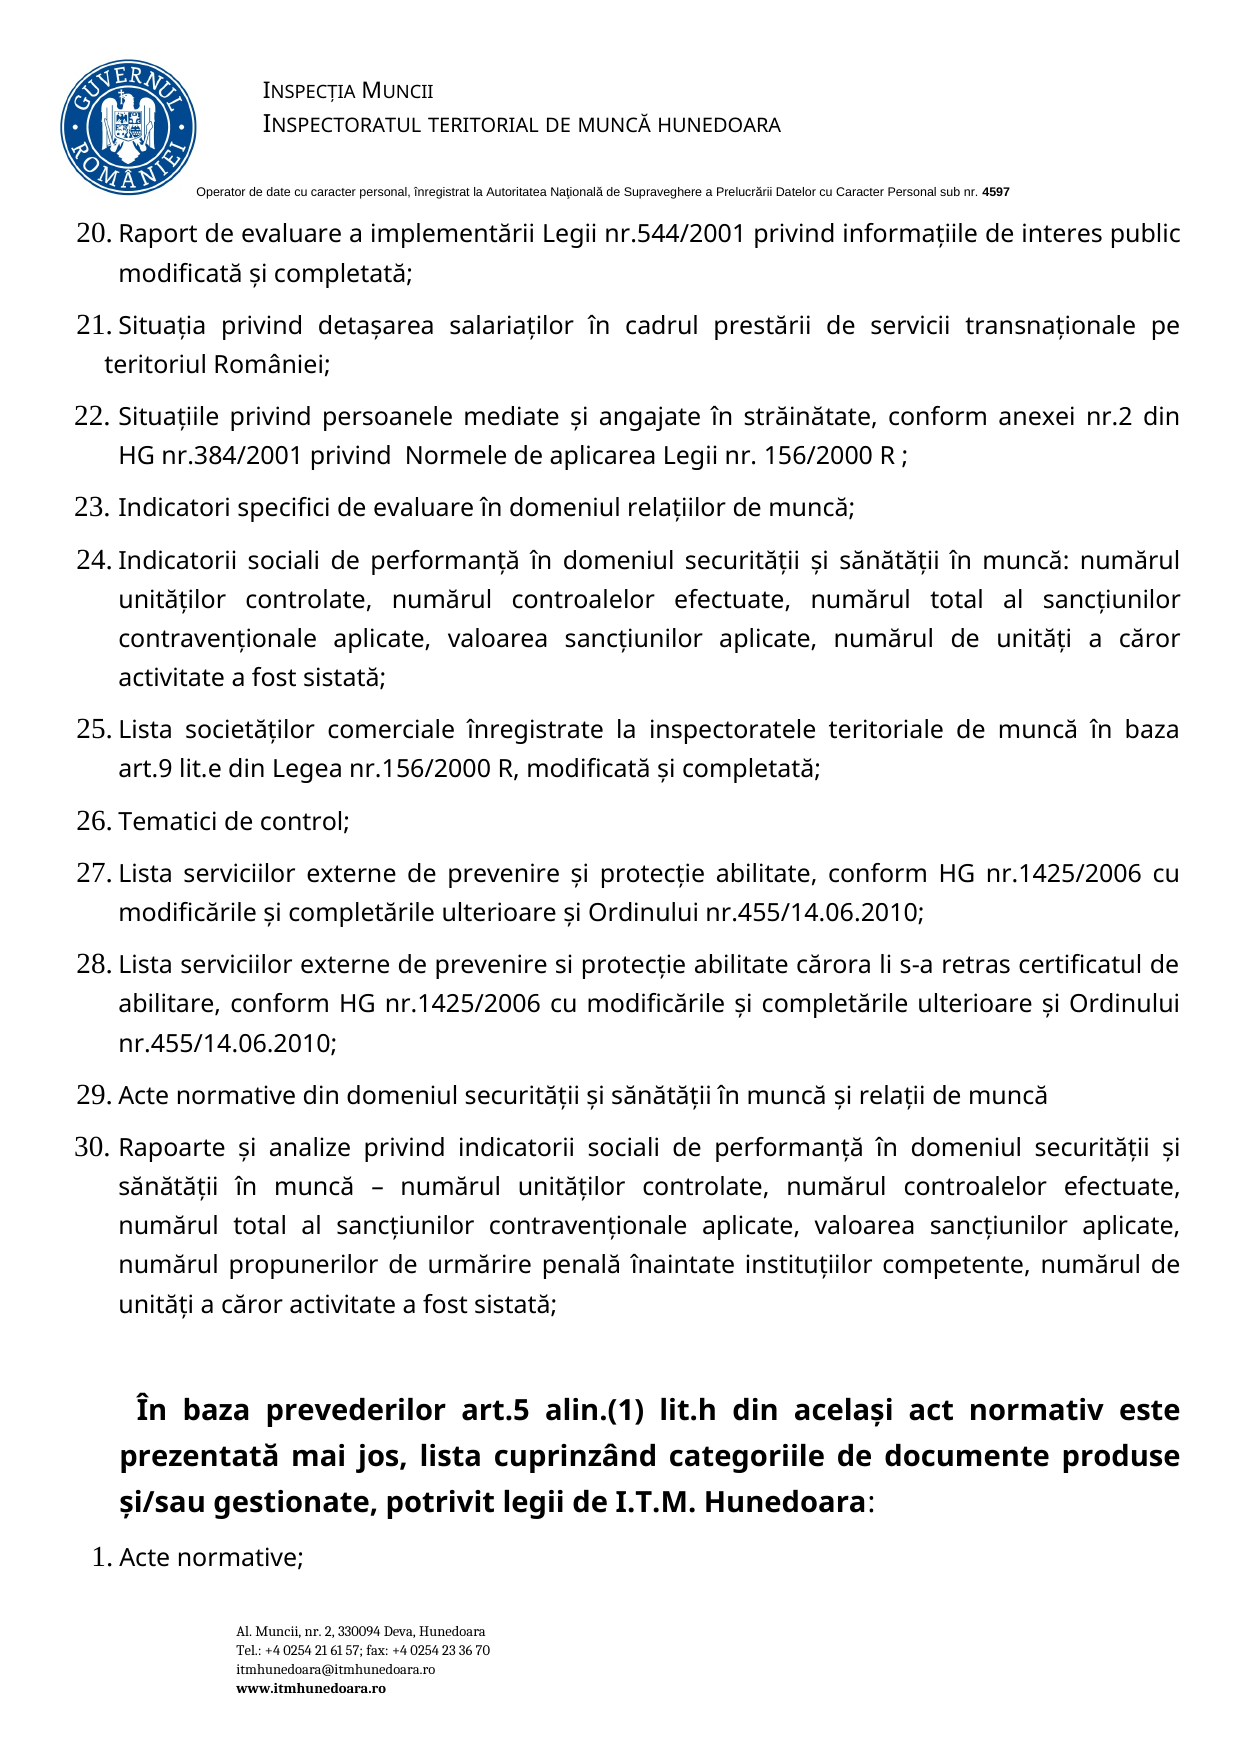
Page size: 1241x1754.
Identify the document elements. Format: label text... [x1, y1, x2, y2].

list Acte normative din domeniul securităţii şi sănătăţii în muncă și relații de muncă [76, 1077, 1182, 1111]
list Indicatori specifici de evaluare în domeniul relaţiilor de muncă; [74, 489, 1182, 524]
list Rapoarte şi analize privind indicatorii sociali de performanţă în domeniul securităţii şi sănătăţii în muncă – numărul unităţilor controlate, numărul controalelor efectuate, numărul total al sancţiunilor contravenţionale aplicate, valoarea sancţiunilor aplicate, numărul propunerilor de urmărire penală înaintate instituţiilor competente, numărul de unităţi a căror activitate a fost sistată; [74, 1129, 1182, 1320]
list Lista serviciilor externe de prevenire si protecţie abilitate cărora li s-a retras certificatul de abilitare, conform HG nr.1425/2006 cu modificările şi completările ulterioare şi Ordinului nr.455/14.06.2010; [76, 946, 1182, 1059]
list Indicatorii sociali de performanţă în domeniul securităţii şi sănătăţii în muncă: numărul unităţilor controlate, numărul controalelor efectuate, numărul total al sancţiunilor contravenţionale aplicate, valoarea sancţiunilor aplicate, numărul de unităţi a căror activitate a fost sistată; [76, 542, 1182, 694]
text În baza prevederilor art.5 alin.(1) lit.h din același act normativ este prezentată mai jos, lista cuprinzând categoriile de documente produse şi/sau gestionate, potrivit legii de I.T.M. Hunedoara: [91, 1389, 1182, 1521]
list Acte normative; [91, 1539, 1182, 1573]
picture [59, 58, 197, 196]
list Tematici de control; [76, 803, 1182, 837]
list Situaţiile privind persoanele mediate şi angajate în străinătate, conform anexei nr.2 din HG nr.384/2001 privind Normele de aplicarea Legii nr. 156/2000 R ; [74, 398, 1182, 472]
list Lista societăţilor comerciale înregistrate la inspectoratele teritoriale de muncă în baza art.9 lit.e din Legea nr.156/2000 R, modificată şi completată; [76, 711, 1182, 785]
list Raport de evaluare a implementării Legii nr.544/2001 privind informaţiile de interes public modificată şi completată; [76, 216, 1182, 289]
list Situaţia privind detaşarea salariaţilor în cadrul prestării de servicii transnaţionale pe teritoriul României; [76, 307, 1182, 381]
list Lista serviciilor externe de prevenire şi protecţie abilitate, conform HG nr.1425/2006 cu modificările şi completările ulterioare şi Ordinului nr.455/14.06.2010; [76, 855, 1182, 929]
